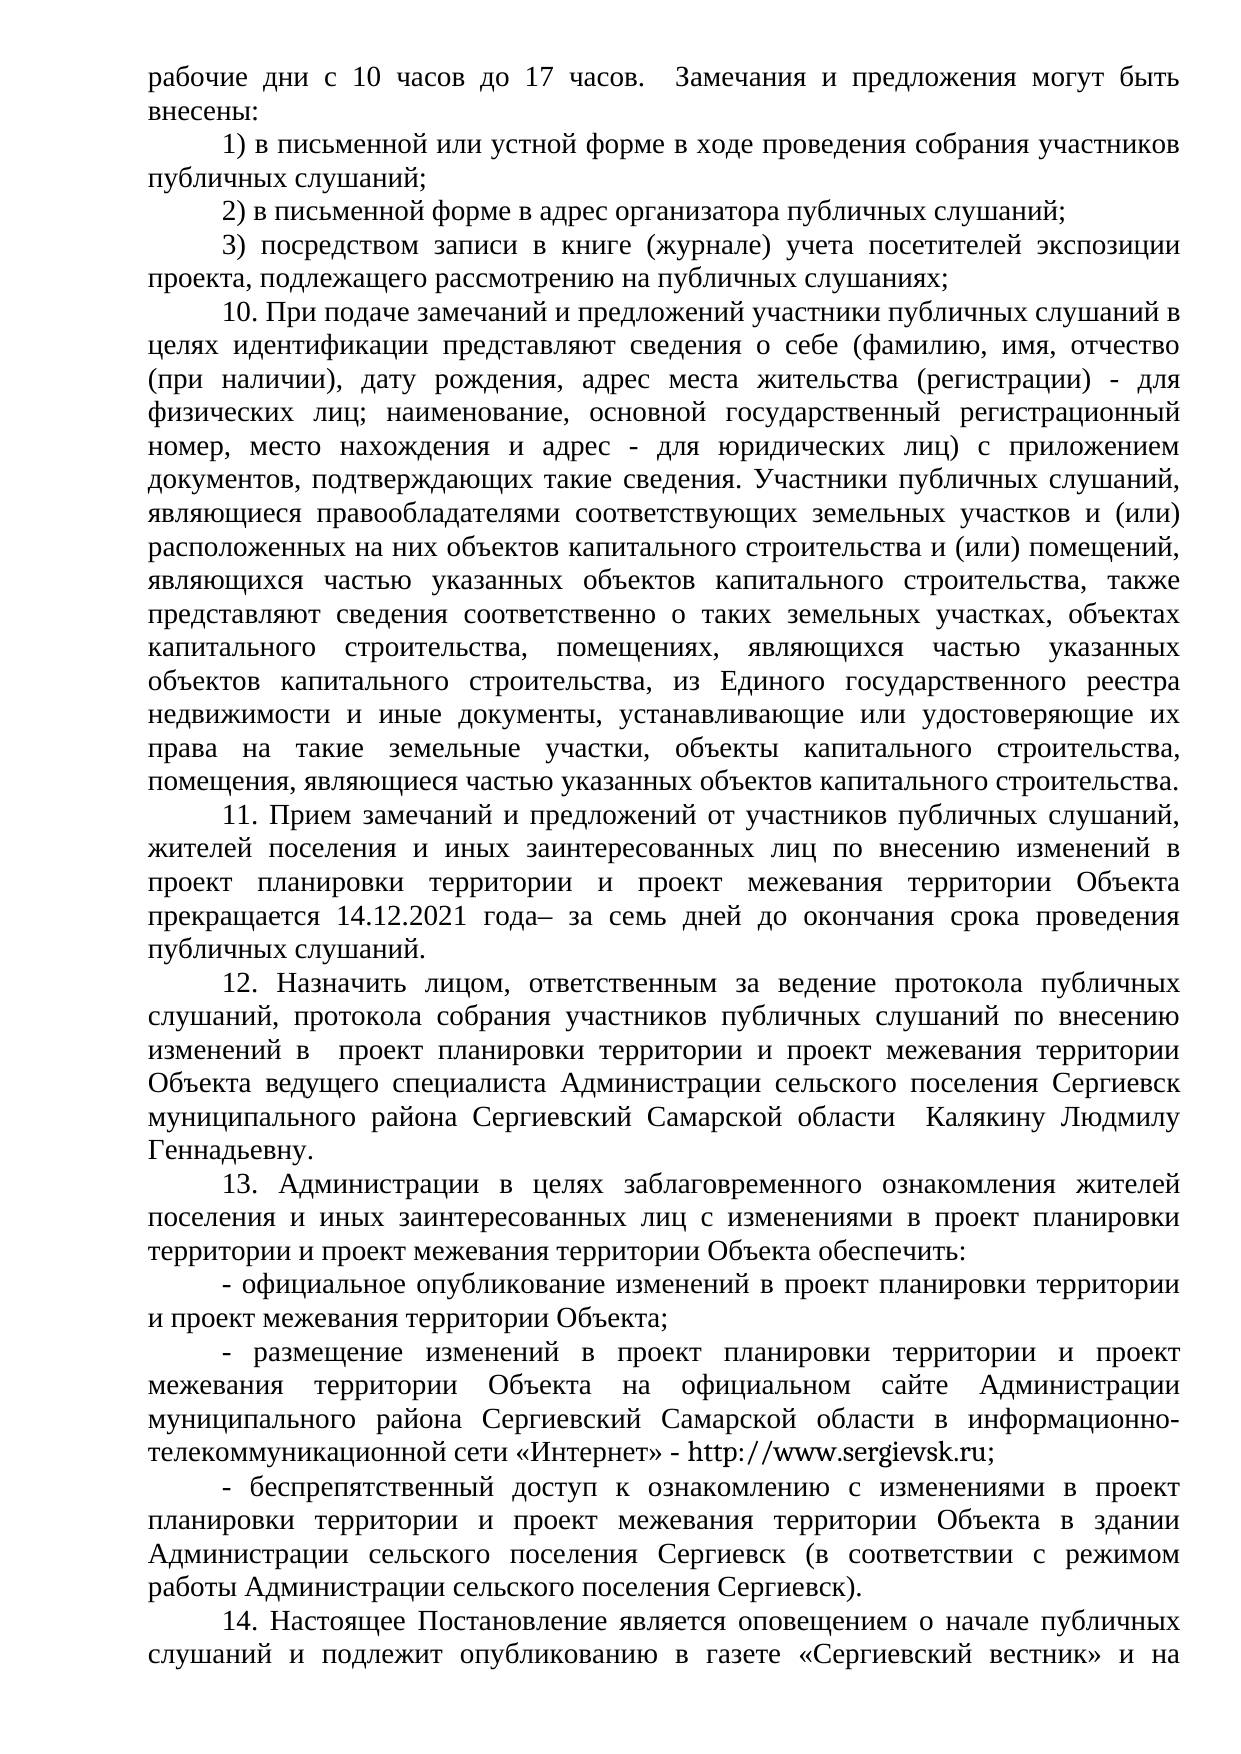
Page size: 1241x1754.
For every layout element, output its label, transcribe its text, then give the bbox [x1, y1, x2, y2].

list - размещение изменений в проект планировки территории и проект межевания территории Объекта на официальном сайте Администрации муниципального района Сергиевский Самарской области в информационно-телекоммуникационной сети «Интернет» - http://www.sergievsk.ru; [148, 1334, 1181, 1469]
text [148, 59, 1181, 126]
text 12. Назначить лицом, ответственным за ведение протокола публичных слушаний, протокола собрания участников публичных слушаний по внесению изменений в проект планировки территории и проект межевания территории Объекта ведущего специалиста Администрации сельского поселения Сергиевск муниципального района Сергиевский Самарской области Калякину Людмилу Геннадьевну. [148, 965, 1181, 1166]
list - беспрепятственный доступ к ознакомлению с изменениями в проект планировки территории и проект межевания территории Объекта в здании Администрации сельского поселения Сергиевск (в соответствии с режимом работы Администрации сельского поселения Сергиевск). [148, 1469, 1181, 1603]
text 2) в письменной форме в адрес организатора публичных слушаний; [148, 193, 1181, 227]
text 10. При подаче замечаний и предложений участники публичных слушаний в целях идентификации представляют сведения о себе (фамилию, имя, отчество (при наличии), дату рождения, адрес места жительства (регистрации) - для физических лиц; наименование, основной государственный регистрационный номер, место нахождения и адрес - для юридических лиц) с приложением документов, подтверждающих такие сведения. Участники публичных слушаний, являющиеся правообладателями соответствующих земельных участков и (или) расположенных на них объектов капитального строительства и (или) помещений, являющихся частью указанных объектов капитального строительства, также представляют сведения соответственно о таких земельных участках, объектах капитального строительства, помещениях, являющихся частью указанных объектов капитального строительства, из Единого государственного реестра недвижимости и иные документы, устанавливающие или удостоверяющие их права на такие земельные участки, объекты капитального строительства, помещения, являющиеся частью указанных объектов капитального строительства. [148, 294, 1181, 797]
text 1) в письменной или устной форме в ходе проведения собрания участников публичных слушаний; [148, 126, 1181, 193]
text 3) посредством записи в книге (журнале) учета посетителей экспозиции проекта, подлежащего рассмотрению на публичных слушаниях; [148, 227, 1181, 294]
list - официальное опубликование изменений в проект планировки территории и проект межевания территории Объекта; [148, 1267, 1181, 1334]
text 11. Прием замечаний и предложений от участников публичных слушаний, жителей поселения и иных заинтересованных лиц по внесению изменений в проект планировки территории и проект межевания территории Объекта прекращается 14.12.2021 года– за семь дней до окончания срока проведения публичных слушаний. [148, 797, 1181, 965]
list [148, 1603, 1181, 1670]
list 13. Администрации в целях заблаговременного ознакомления жителей поселения и иных заинтересованных лиц с изменениями в проект планировки территории и проект межевания территории Объекта обеспечить: [148, 1166, 1181, 1267]
